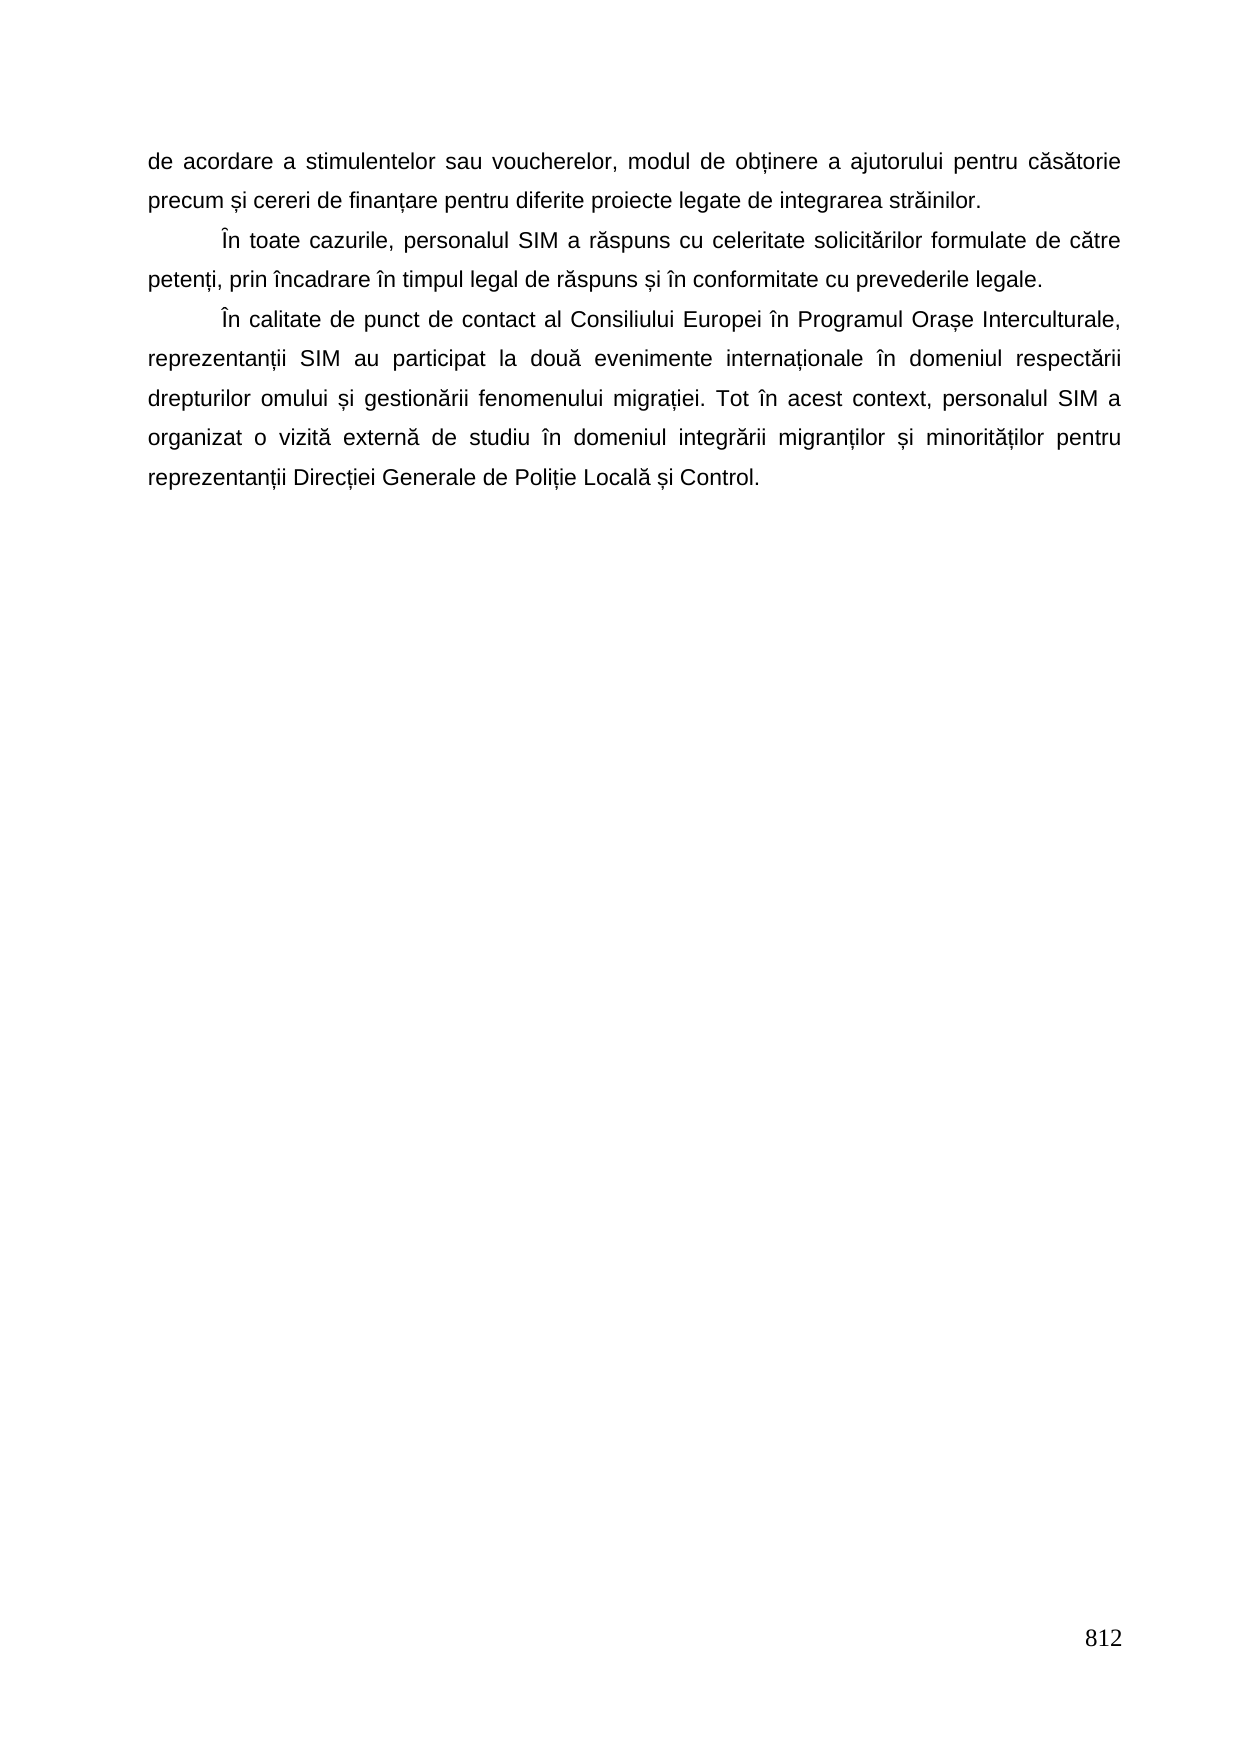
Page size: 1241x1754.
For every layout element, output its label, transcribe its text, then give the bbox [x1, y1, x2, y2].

text În calitate de punct de contact al Consiliului Europei în Programul Orașe Interculturale, reprezentanții SIM au participat la două evenimente internaționale în domeniul respectării drepturilor omului și gestionării fenomenului migrației. Tot în acest context, personalul SIM a organizat o vizită externă de studiu în domeniul integrării migranților și minorităților pentru reprezentanții Direcției Generale de Poliție Locală și Control. [148, 306, 1122, 490]
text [148, 148, 1122, 213]
text Ȋn toate cazurile, personalul SIM a răspuns cu celeritate solicitărilor formulate de către petenți, prin încadrare în timpul legal de răspuns și în conformitate cu prevederile legale. [148, 227, 1122, 292]
